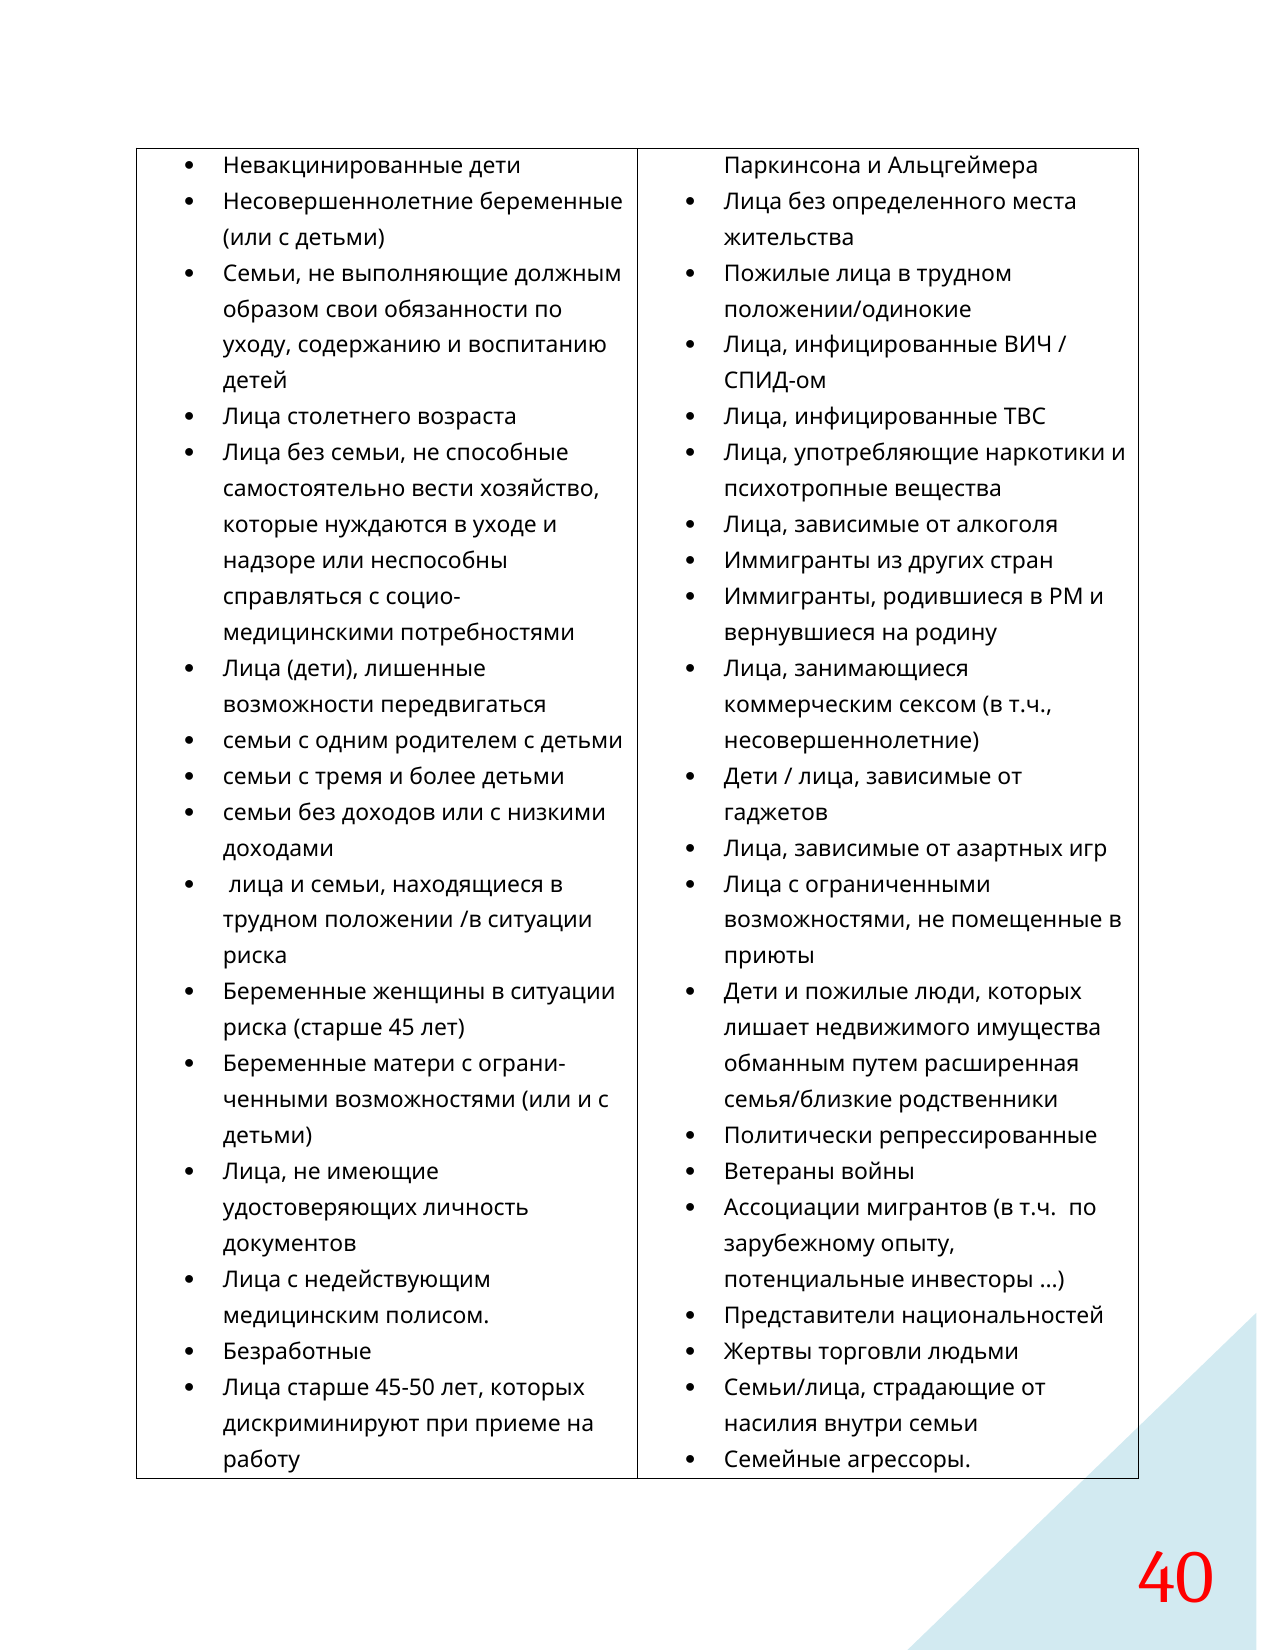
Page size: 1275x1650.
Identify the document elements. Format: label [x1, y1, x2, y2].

table_header [638, 149, 1138, 1478]
table_header [137, 149, 637, 1478]
